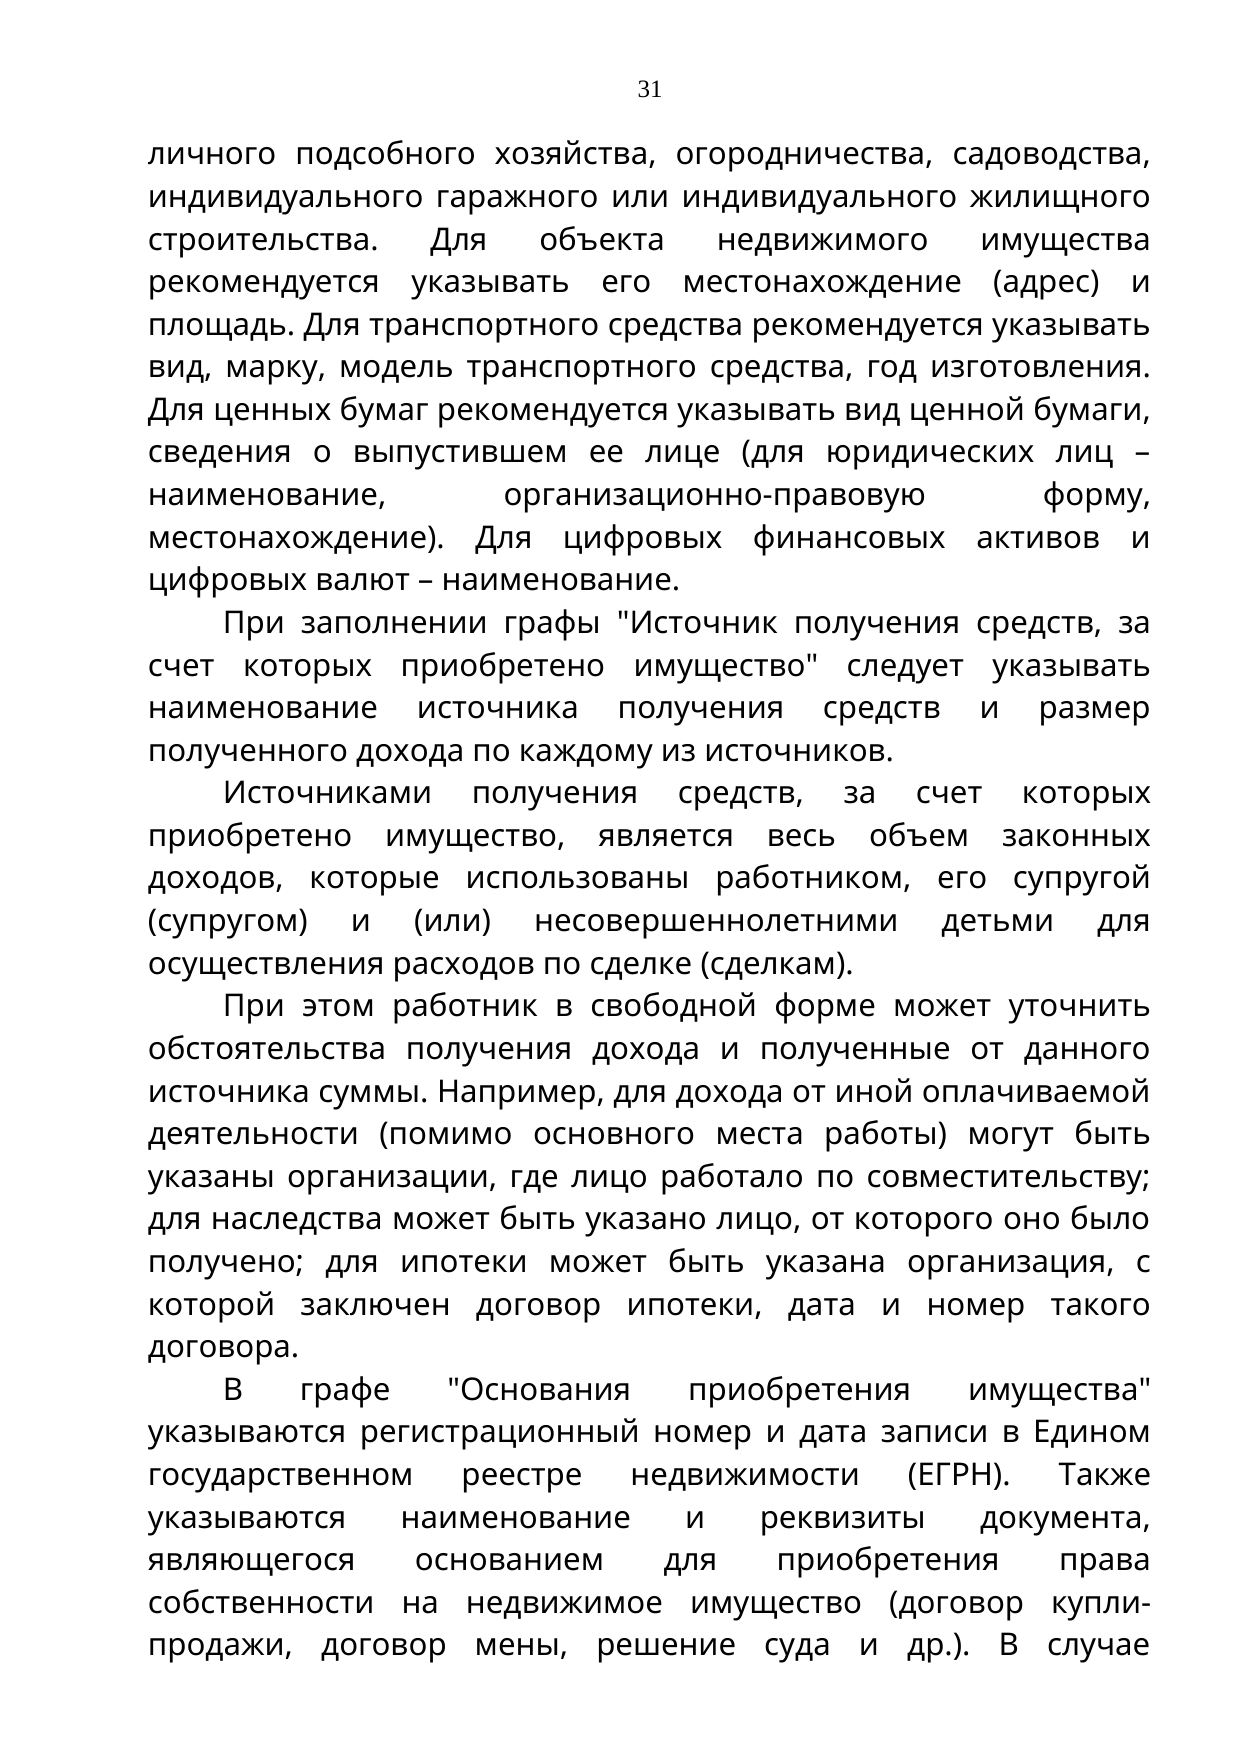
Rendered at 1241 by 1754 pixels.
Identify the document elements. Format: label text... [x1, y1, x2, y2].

text При этом работник в свободной форме может уточнить обстоятельства получения дохода и полученные от данного источника суммы. Например, для дохода от иной оплачиваемой деятельности (помимо основного места работы) могут быть указаны организации, где лицо работало по совместительству; для наследства может быть указано лицо, от которого оно было получено; для ипотеки может быть указана организация, с которой заключен договор ипотеки, дата и номер такого договора. [148, 983, 1152, 1367]
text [148, 1367, 1152, 1665]
text Источниками получения средств, за счет которых приобретено имущество, является весь объем законных доходов, которые использованы работником, его супругой (супругом) и (или) несовершеннолетними детьми для осуществления расходов по сделке (сделкам). [148, 770, 1152, 983]
text При заполнении графы "Источник получения средств, за счет которых приобретено имущество" следует указывать наименование источника получения средств и размер полученного дохода по каждому из источников. [148, 600, 1152, 770]
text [148, 131, 1152, 600]
